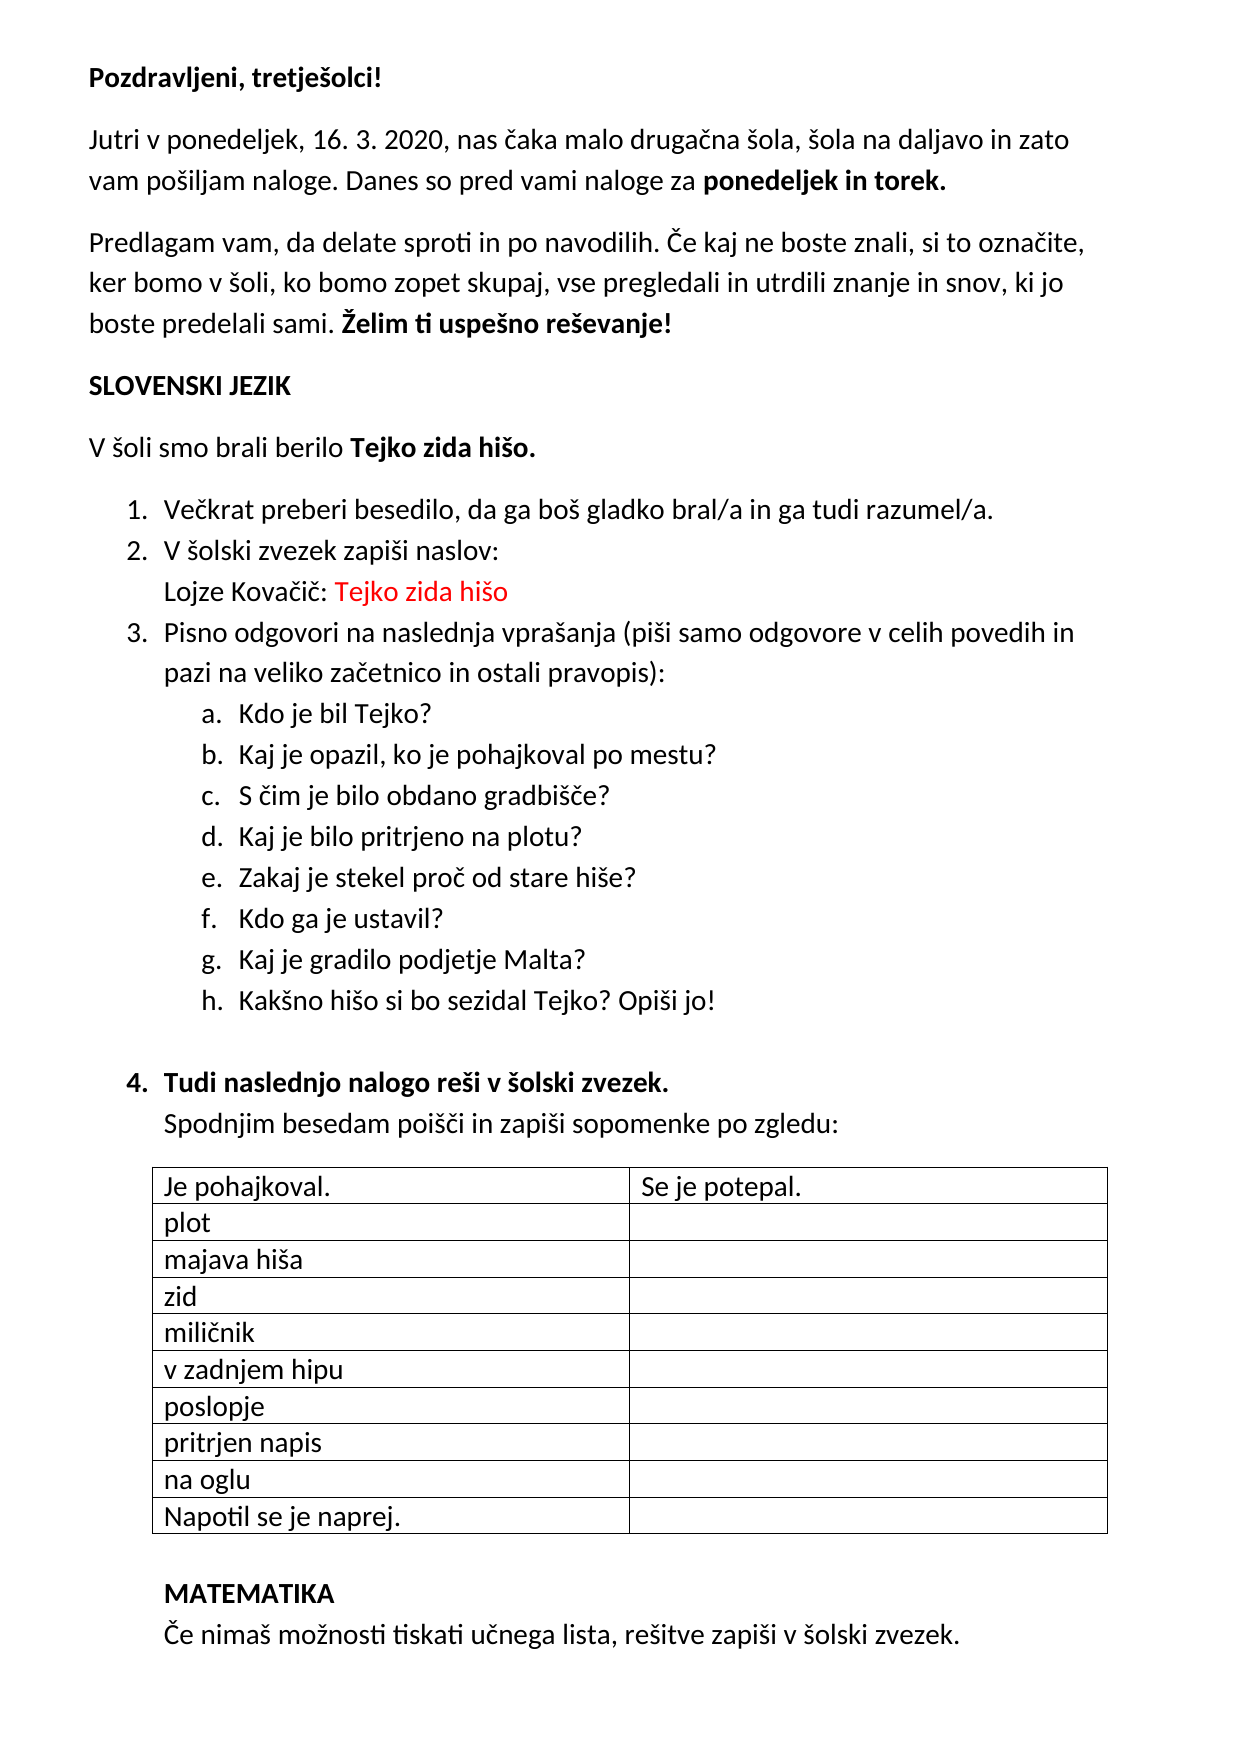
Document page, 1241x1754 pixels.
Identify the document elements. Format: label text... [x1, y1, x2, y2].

table_cell pritrjen napis [153, 1424, 629, 1460]
list Tudi naslednjo nalogo reši v šolski zvezek. [126, 1064, 1122, 1099]
table_cell poslopje [153, 1388, 629, 1423]
table_cell [630, 1241, 1107, 1277]
list Lojze Kovačič: Tejko zida hišo [164, 573, 1122, 608]
text V šoli smo brali berilo Tejko zida hišo. [89, 429, 1122, 465]
table_cell v zadnjem hipu [153, 1351, 629, 1387]
list S čim je bilo obdano gradbišče? [201, 777, 1122, 813]
list Zakaj je stekel proč od stare hiše? [201, 859, 1122, 895]
list Večkrat preberi besedilo, da ga boš gladko bral/a in ga tudi razumel/a. [126, 491, 1122, 526]
table_cell miličnik [153, 1314, 629, 1350]
text Jutri v ponedeljek, 16. 3. 2020, nas čaka malo drugačna šola, šola na daljavo in zato vam pošiljam naloge. Danes so pred vami naloge za ponedeljek in torek. [89, 121, 1122, 197]
list Kdo je bil Tejko? [201, 696, 1122, 731]
table_cell majava hiša [153, 1241, 629, 1277]
table_cell [630, 1461, 1107, 1497]
table_cell [630, 1498, 1107, 1533]
list Če nimaš možnosti tiskati učnega lista, rešitve zapiši v šolski zvezek. [164, 1616, 1122, 1652]
list Kdo ga je ustavil? [201, 900, 1122, 936]
list Pisno odgovori na naslednja vprašanja (piši samo odgovore v celih povedih in pazi na veliko začetnico in ostali pravopis): [126, 614, 1122, 690]
text Pozdravljeni, tretješolci! [89, 59, 1122, 95]
list Kaj je opazil, ko je pohajkoval po mestu? [201, 736, 1122, 772]
table_cell na oglu [153, 1461, 629, 1497]
list MATEMATIKA [164, 1575, 1122, 1611]
list Kakšno hišo si bo sezidal Tejko? Opiši jo! [201, 982, 1122, 1018]
table_cell [630, 1314, 1107, 1350]
list Kaj je gradilo podjetje Malta? [201, 941, 1122, 977]
list V šolski zvezek zapiši naslov: [126, 532, 1122, 567]
table_cell plot [153, 1204, 629, 1240]
table_cell [630, 1424, 1107, 1460]
table_cell zid [153, 1278, 629, 1313]
table_cell Napotil se je naprej. [153, 1498, 629, 1533]
table_cell [630, 1388, 1107, 1423]
table_cell [630, 1278, 1107, 1313]
text SLOVENSKI JEZIK [89, 367, 1122, 403]
table_cell [630, 1351, 1107, 1387]
table_cell [630, 1204, 1107, 1240]
text Predlagam vam, da delate sproti in po navodilih. Če kaj ne boste znali, si to označite, ker bomo v šoli, ko bomo zopet skupaj, vse pregledali in utrdili znanje in snov, ki jo boste predelali sami. Želim ti uspešno reševanje! [89, 224, 1122, 341]
list Spodnjim besedam poišči in zapiši sopomenke po zgledu: [164, 1105, 1122, 1141]
list Kaj je bilo pritrjeno na plotu? [201, 818, 1122, 854]
table_header Se je potepal. [630, 1168, 1107, 1203]
table_header Je pohajkoval. [153, 1168, 629, 1203]
